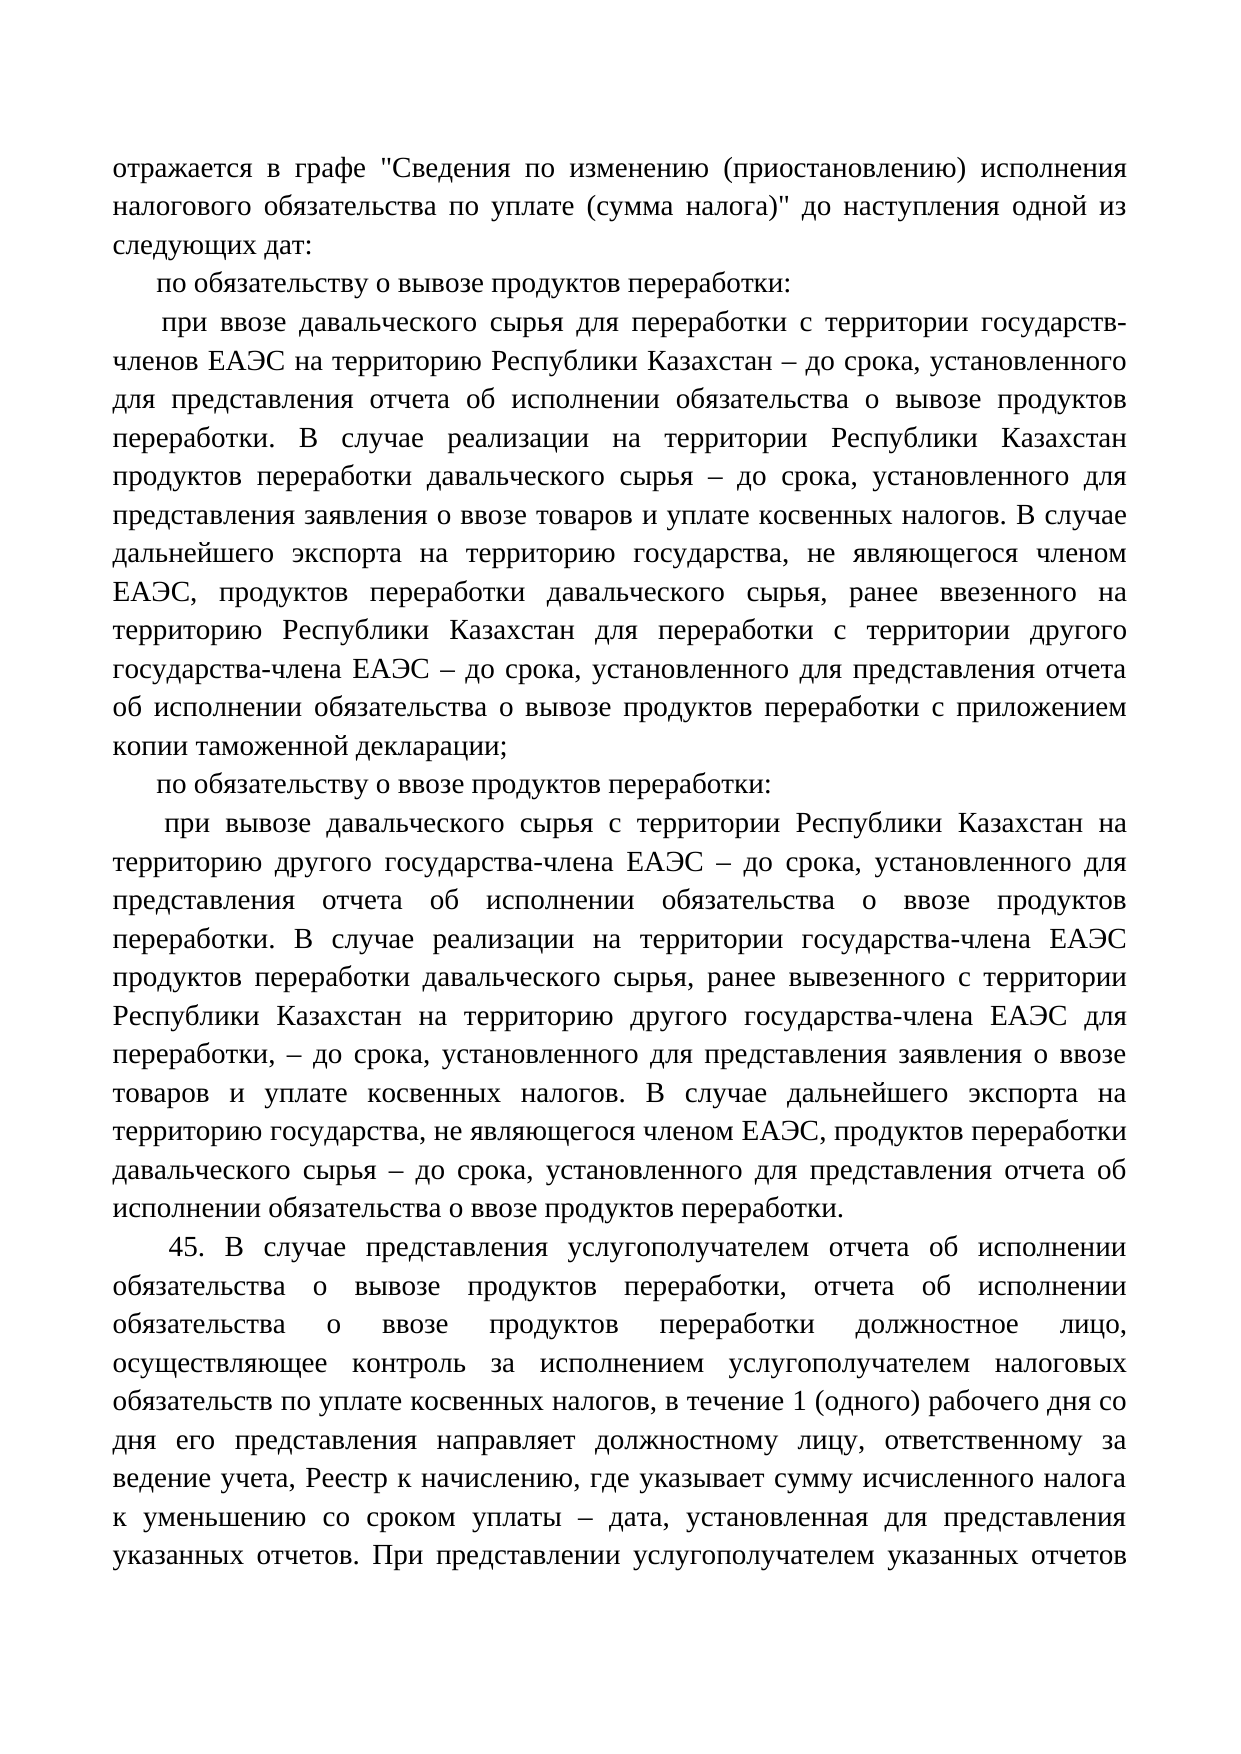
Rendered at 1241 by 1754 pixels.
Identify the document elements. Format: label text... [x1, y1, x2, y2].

text при вывозе давальческого сырья с территории Республики Казахстан на территорию другого государства-члена ЕАЭС – до срока, установленного для представления отчета об исполнении обязательства о ввозе продуктов переработки. В случае реализации на территории государства-члена ЕАЭС продуктов переработки давальческого сырья, ранее вывезенного с территории Республики Казахстан на территорию другого государства-члена ЕАЭС для переработки, – до срока, установленного для представления заявления о ввозе товаров и уплате косвенных налогов. В случае дальнейшего экспорта на территорию государства, не являющегося членом ЕАЭС, продуктов переработки давальческого сырья – до срока, установленного для представления отчета об исполнении обязательства о ввозе продуктов переработки. [112, 805, 1128, 1224]
text по обязательству о ввозе продуктов переработки: [112, 767, 1128, 800]
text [112, 1229, 1128, 1571]
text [112, 150, 1128, 261]
text при ввозе давальческого сырья для переработки с территории государств-членов ЕАЭС на территорию Республики Казахстан – до срока, установленного для представления отчета об исполнении обязательства о вывозе продуктов переработки. В случае реализации на территории Республики Казахстан продуктов переработки давальческого сырья – до срока, установленного для представления заявления о ввозе товаров и уплате косвенных налогов. В случае дальнейшего экспорта на территорию государства, не являющегося членом ЕАЭС, продуктов переработки давальческого сырья, ранее ввезенного на территорию Республики Казахстан для переработки с территории другого государства-члена ЕАЭС – до срока, установленного для представления отчета об исполнении обязательства о вывозе продуктов переработки с приложением копии таможенной декларации; [112, 304, 1128, 762]
text по обязательству о вывозе продуктов переработки: [112, 266, 1128, 299]
